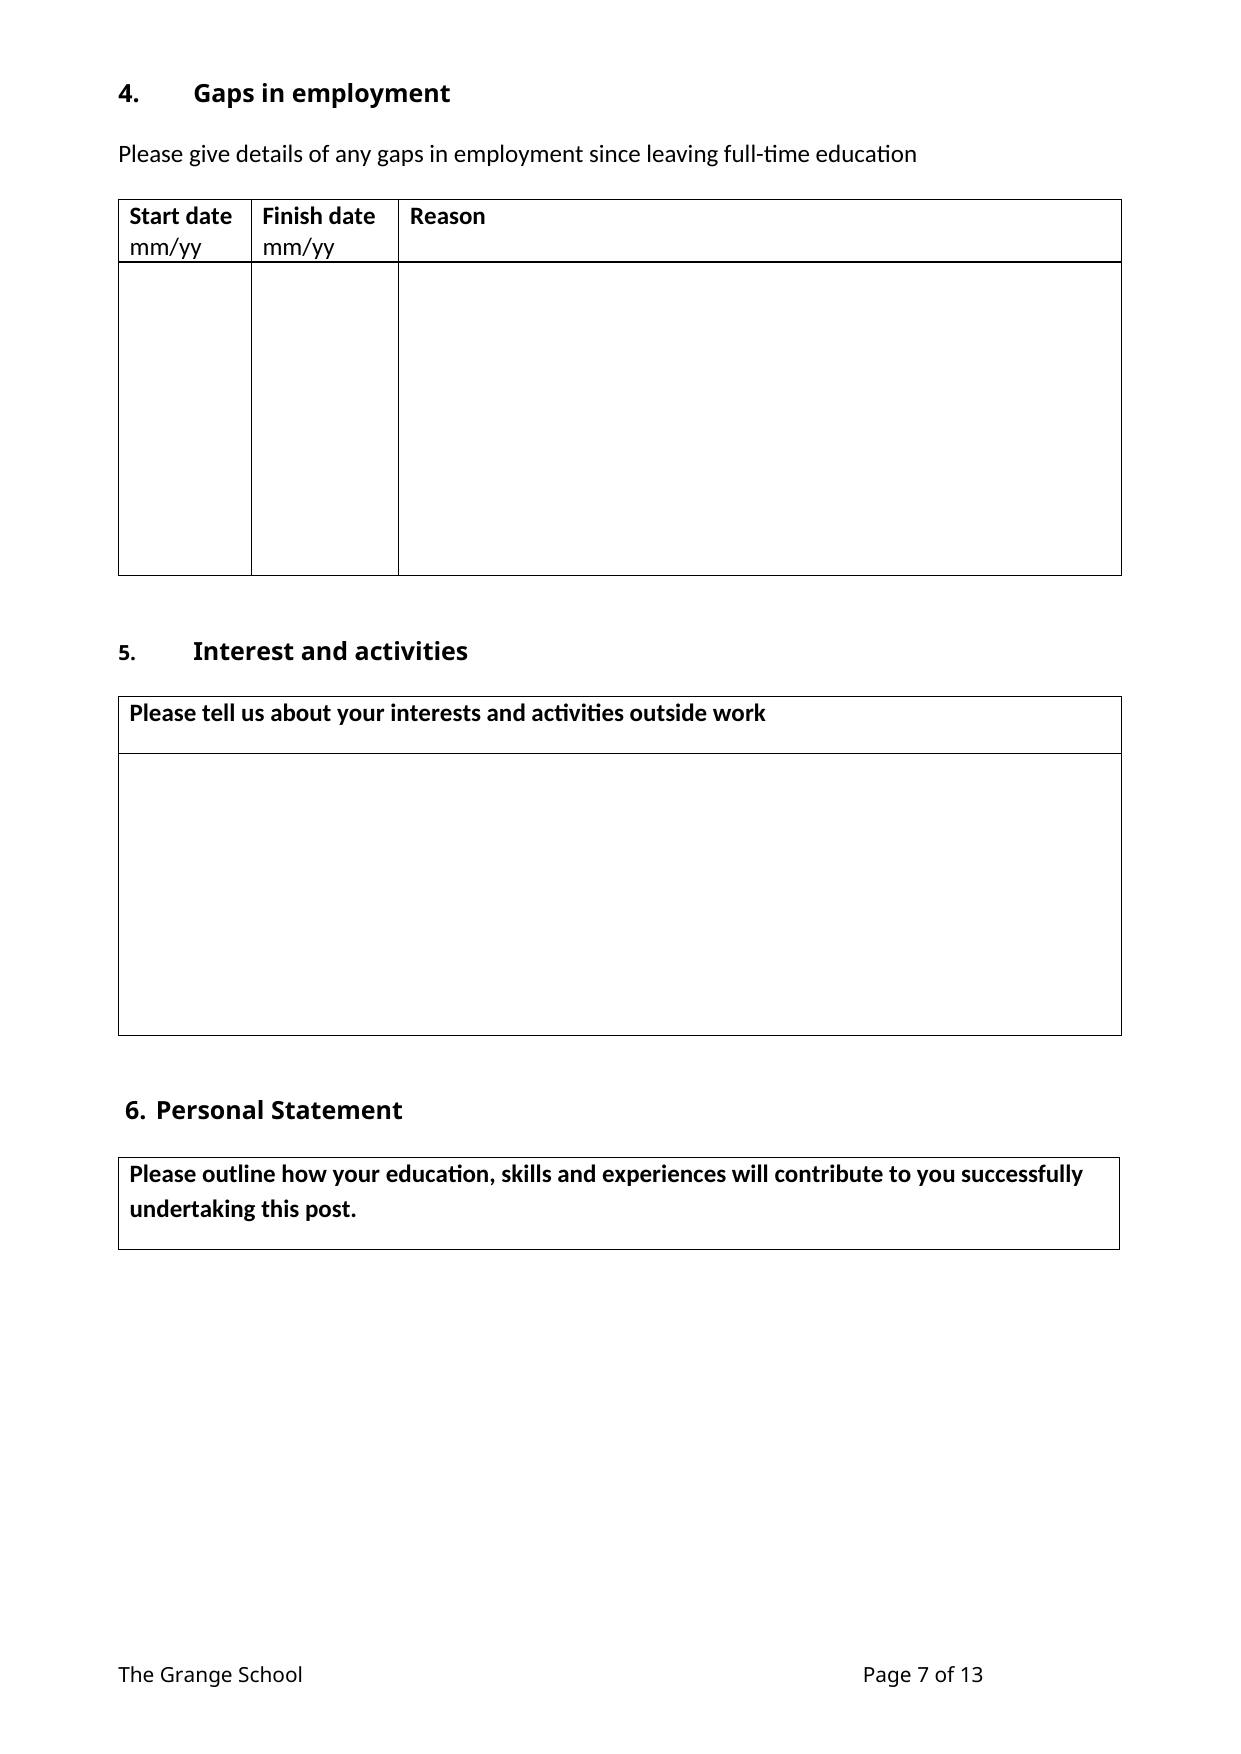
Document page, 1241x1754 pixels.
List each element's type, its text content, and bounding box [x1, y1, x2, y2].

table_header Finish date mm/yy [252, 200, 398, 261]
text Please give details of any gaps in employment since leaving full-time education [118, 138, 1122, 169]
table_cell [119, 754, 1121, 1035]
table_header Please tell us about your interests and activities outside work [119, 697, 1121, 753]
list Gaps in employment [118, 76, 1122, 110]
list Interest and activities [118, 633, 1122, 696]
table_cell [399, 263, 1121, 575]
table_cell [252, 263, 398, 575]
table_header Please outline how your education, skills and experiences will contribute to you successfully undertaking this post. [119, 1158, 1119, 1249]
table_header Start date mm/yy [119, 200, 251, 261]
list Personal Statement [125, 1093, 1122, 1127]
table_header Reason [399, 200, 1121, 261]
table_cell [119, 263, 251, 575]
